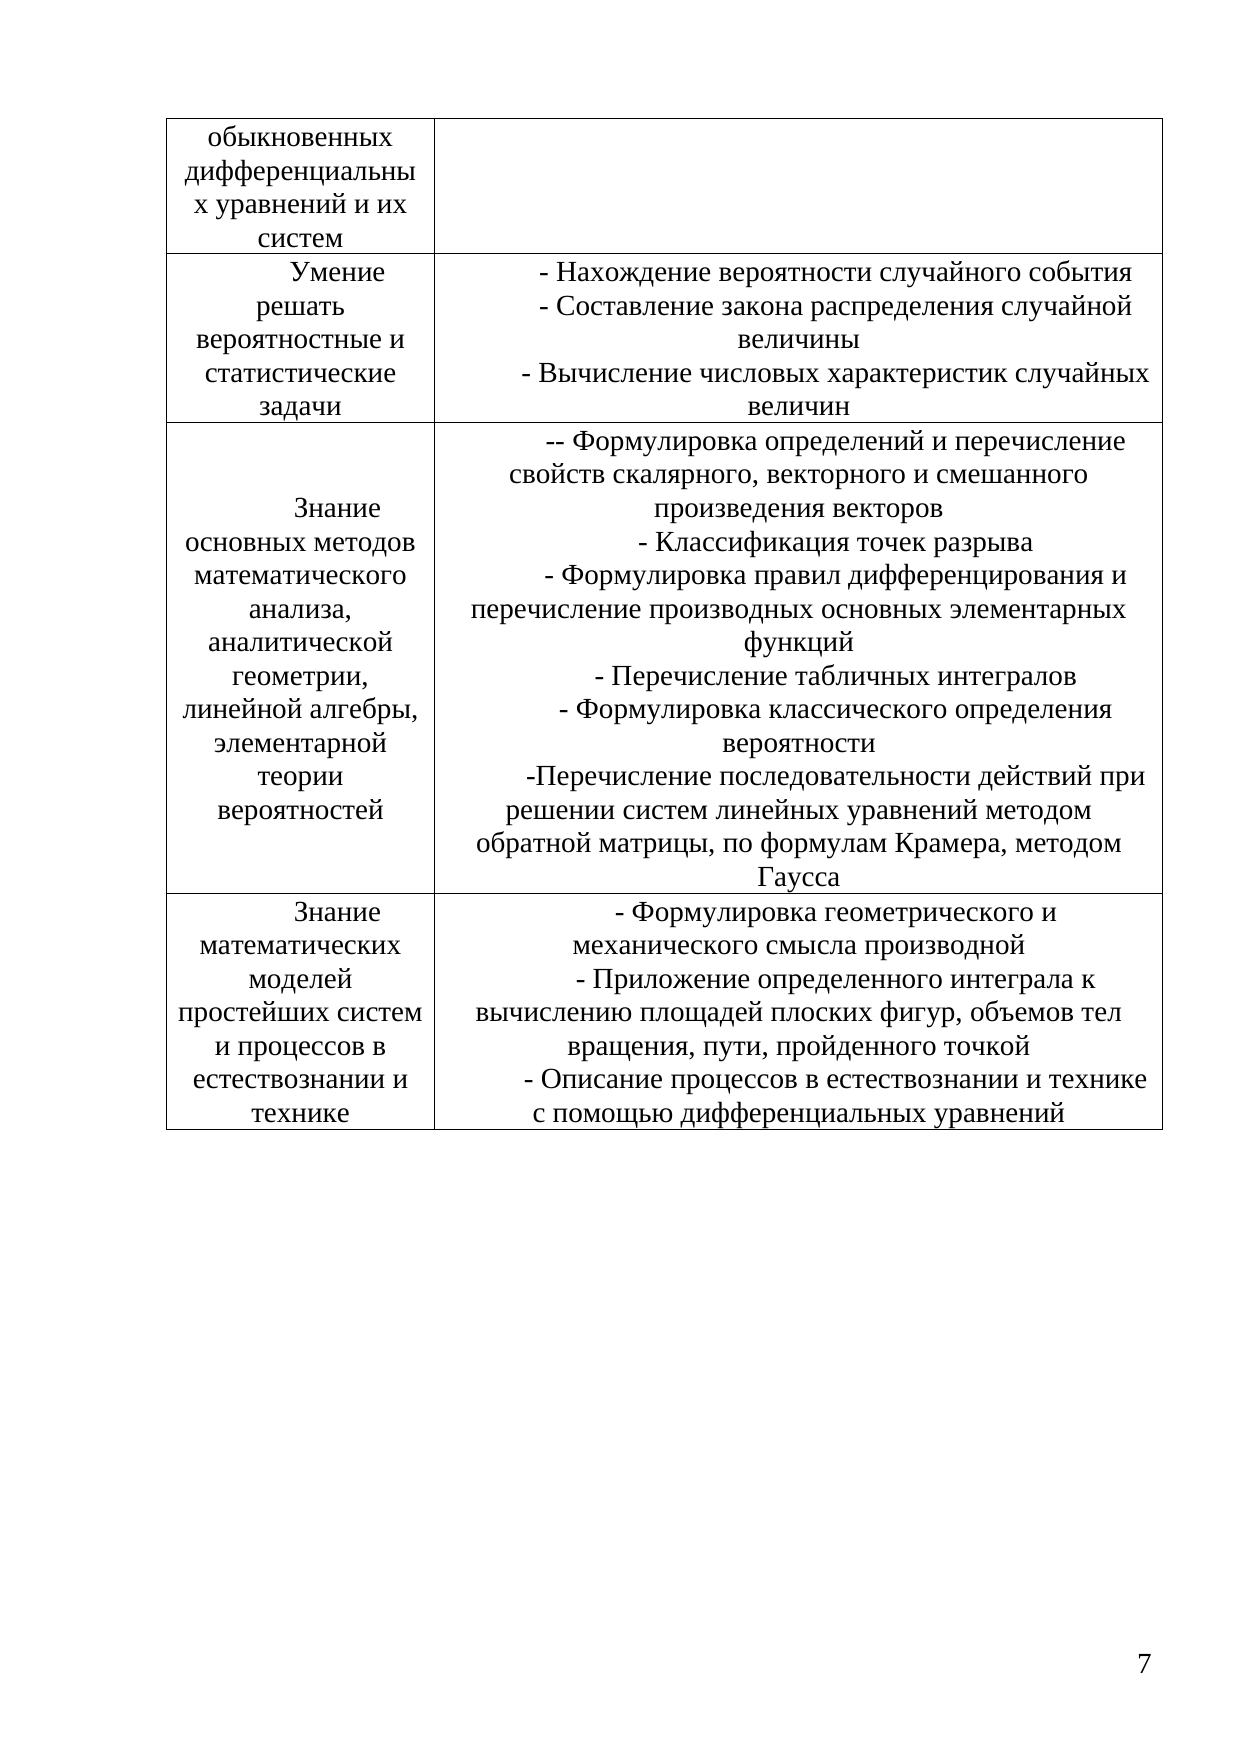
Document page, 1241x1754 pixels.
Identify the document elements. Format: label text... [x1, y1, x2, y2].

table_cell Знание математических моделей простейших систем и процессов в естествознании и технике [167, 894, 434, 1128]
table_cell -- Формулировка определений и перечисление свойств скалярного, векторного и смешанного произведения векторов - Классификация точек разрыва - Формулировка правил дифференцирования и перечисление производных основных элементарных функций - Перечисление табличных интегралов - Формулировка классического определения вероятности -Перечисление последовательности действий при решении систем линейных уравнений методом обратной матрицы, по формулам Крамера, методом Гаусса [435, 423, 1162, 893]
table_cell - Нахождение вероятности случайного события - Составление закона распределения случайной величины - Вычисление числовых характеристик случайных величин [435, 254, 1162, 422]
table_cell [167, 119, 434, 253]
table_cell - Формулировка геометрического и механического смысла производной - Приложение определенного интеграла к вычислению площадей плоских фигур, объемов тел вращения, пути, пройденного точкой - Описание процессов в естествознании и технике с помощью дифференциальных уравнений [435, 894, 1162, 1128]
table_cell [435, 119, 1162, 253]
table_cell Умение решать вероятностные и статистические задачи [167, 254, 434, 422]
table_cell Знание основных методов математического анализа, аналитической геометрии, линейной алгебры, элементарной теории вероятностей [167, 423, 434, 893]
